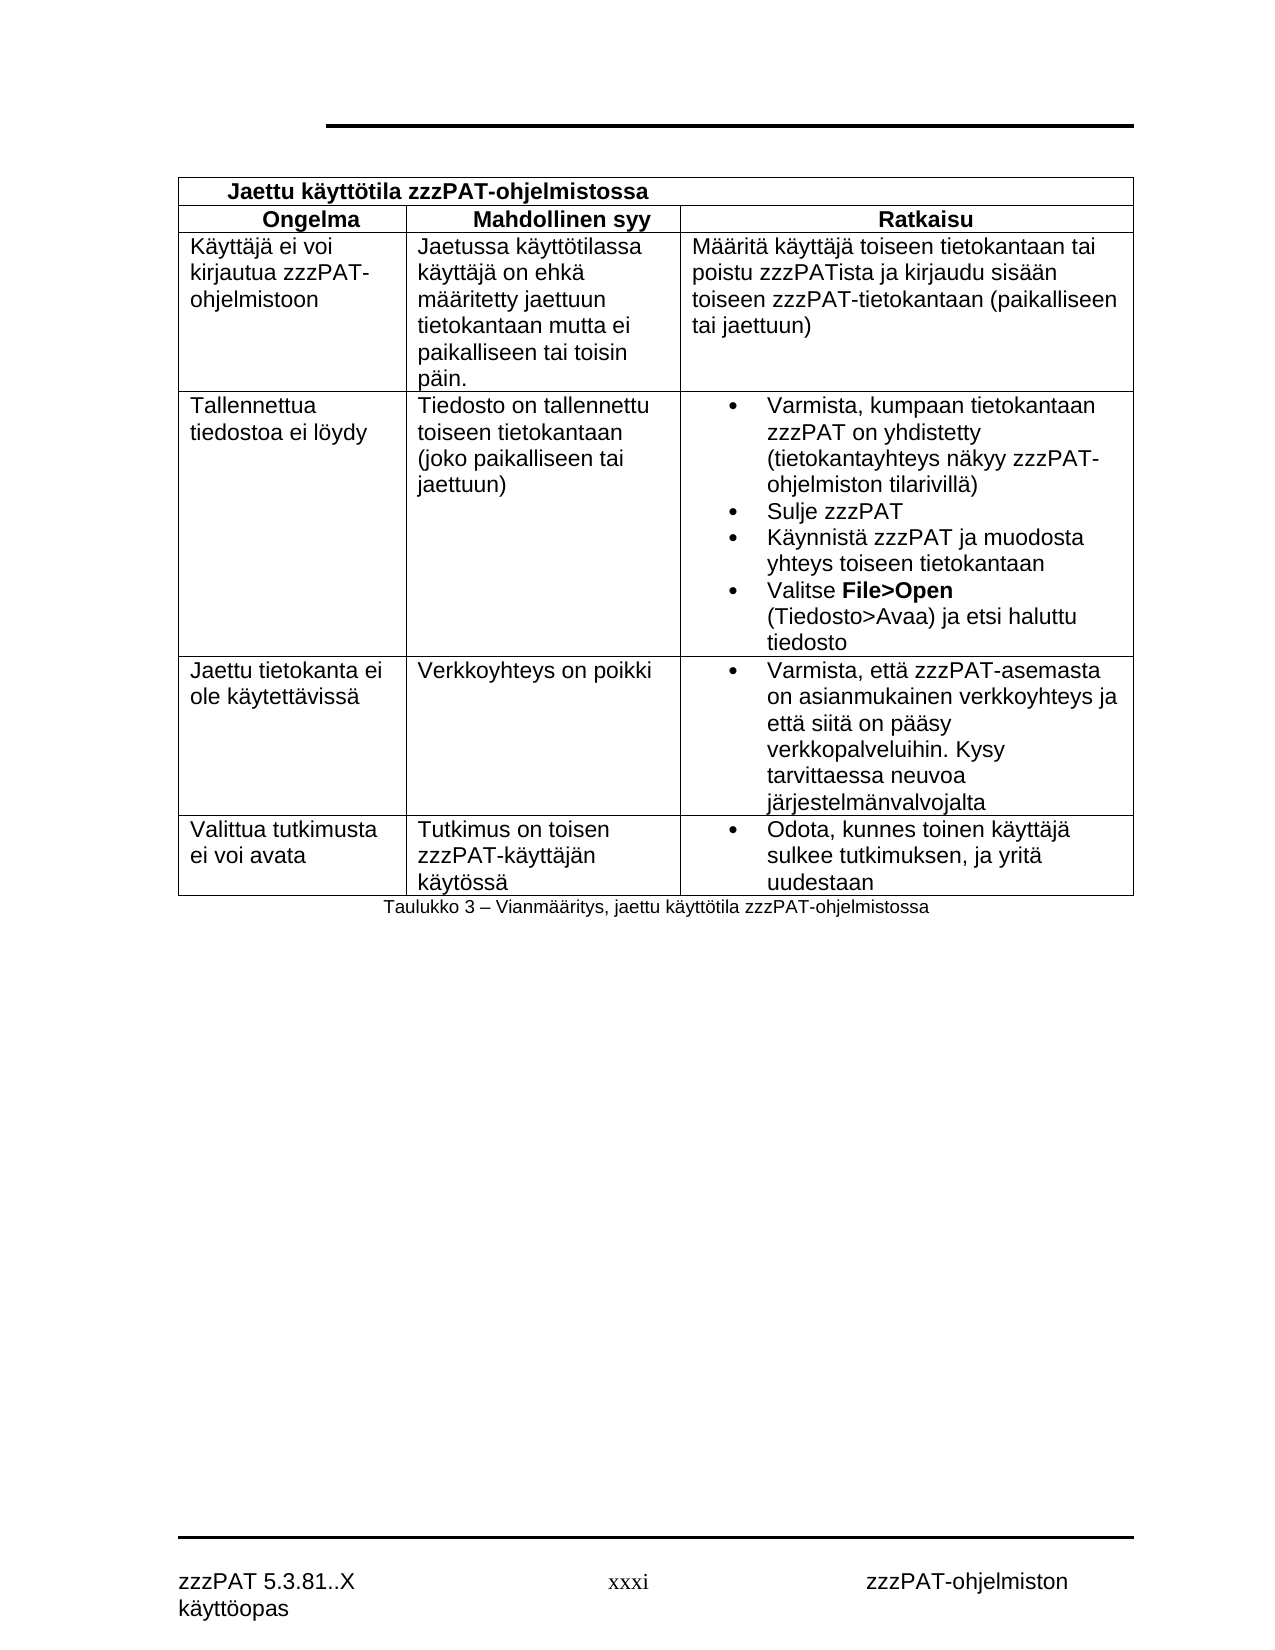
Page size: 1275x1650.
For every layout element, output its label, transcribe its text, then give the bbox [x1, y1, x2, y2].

table_cell Jaetussa käyttötilassa käyttäjä on ehkä määritetty jaettuun tietokantaan mutta ei paikalliseen tai toisin päin. [407, 233, 680, 391]
table_cell Käyttäjä ei voi kirjautua zzzPAT-ohjelmistoon [179, 233, 406, 391]
table_cell Määritä käyttäjä toiseen tietokantaan tai poistu zzzPATista ja kirjaudu sisään toiseen zzzPAT-tietokantaan (paikalliseen tai jaettuun) [681, 233, 1133, 391]
table_cell Varmista, kumpaan tietokantaan zzzPAT on yhdistetty (tietokantayhteys näkyy zzzPAT-ohjelmiston tilarivillä) Sulje zzzPAT Käynnistä zzzPAT ja muodosta yhteys toiseen tietokantaan Valitse File>Open (Tiedosto>Avaa) ja etsi haluttu tiedosto [681, 392, 1133, 656]
table_cell Tallennettua tiedostoa ei löydy [179, 392, 406, 656]
table_cell Ongelma [179, 206, 406, 232]
table_cell Mahdollinen syy [407, 206, 680, 232]
table_cell Odota, kunnes toinen käyttäjä sulkee tutkimuksen, ja yritä uudestaan [681, 816, 1133, 895]
table_cell Ratkaisu [681, 206, 1133, 232]
table_cell Tutkimus on toisen zzzPAT-käyttäjän käytössä [407, 816, 680, 895]
table_cell Valittua tutkimusta ei voi avata [179, 816, 406, 895]
table_cell Verkkoyhteys on poikki [407, 657, 680, 815]
table_cell Tiedosto on tallennettu toiseen tietokantaan (joko paikalliseen tai jaettuun) [407, 392, 680, 656]
text Taulukko 3 – Vianmääritys, jaettu käyttötila zzzPAT-ohjelmistossa [178, 896, 1134, 918]
table_cell Jaettu tietokanta ei ole käytettävissä [179, 657, 406, 815]
table_header Jaettu käyttötila zzzPAT-ohjelmistossa [179, 178, 1133, 204]
table_cell Varmista, että zzzPAT-asemasta on asianmukainen verkkoyhteys ja että siitä on pääsy verkkopalveluihin. Kysy tarvittaessa neuvoa järjestelmänvalvojalta [681, 657, 1133, 815]
